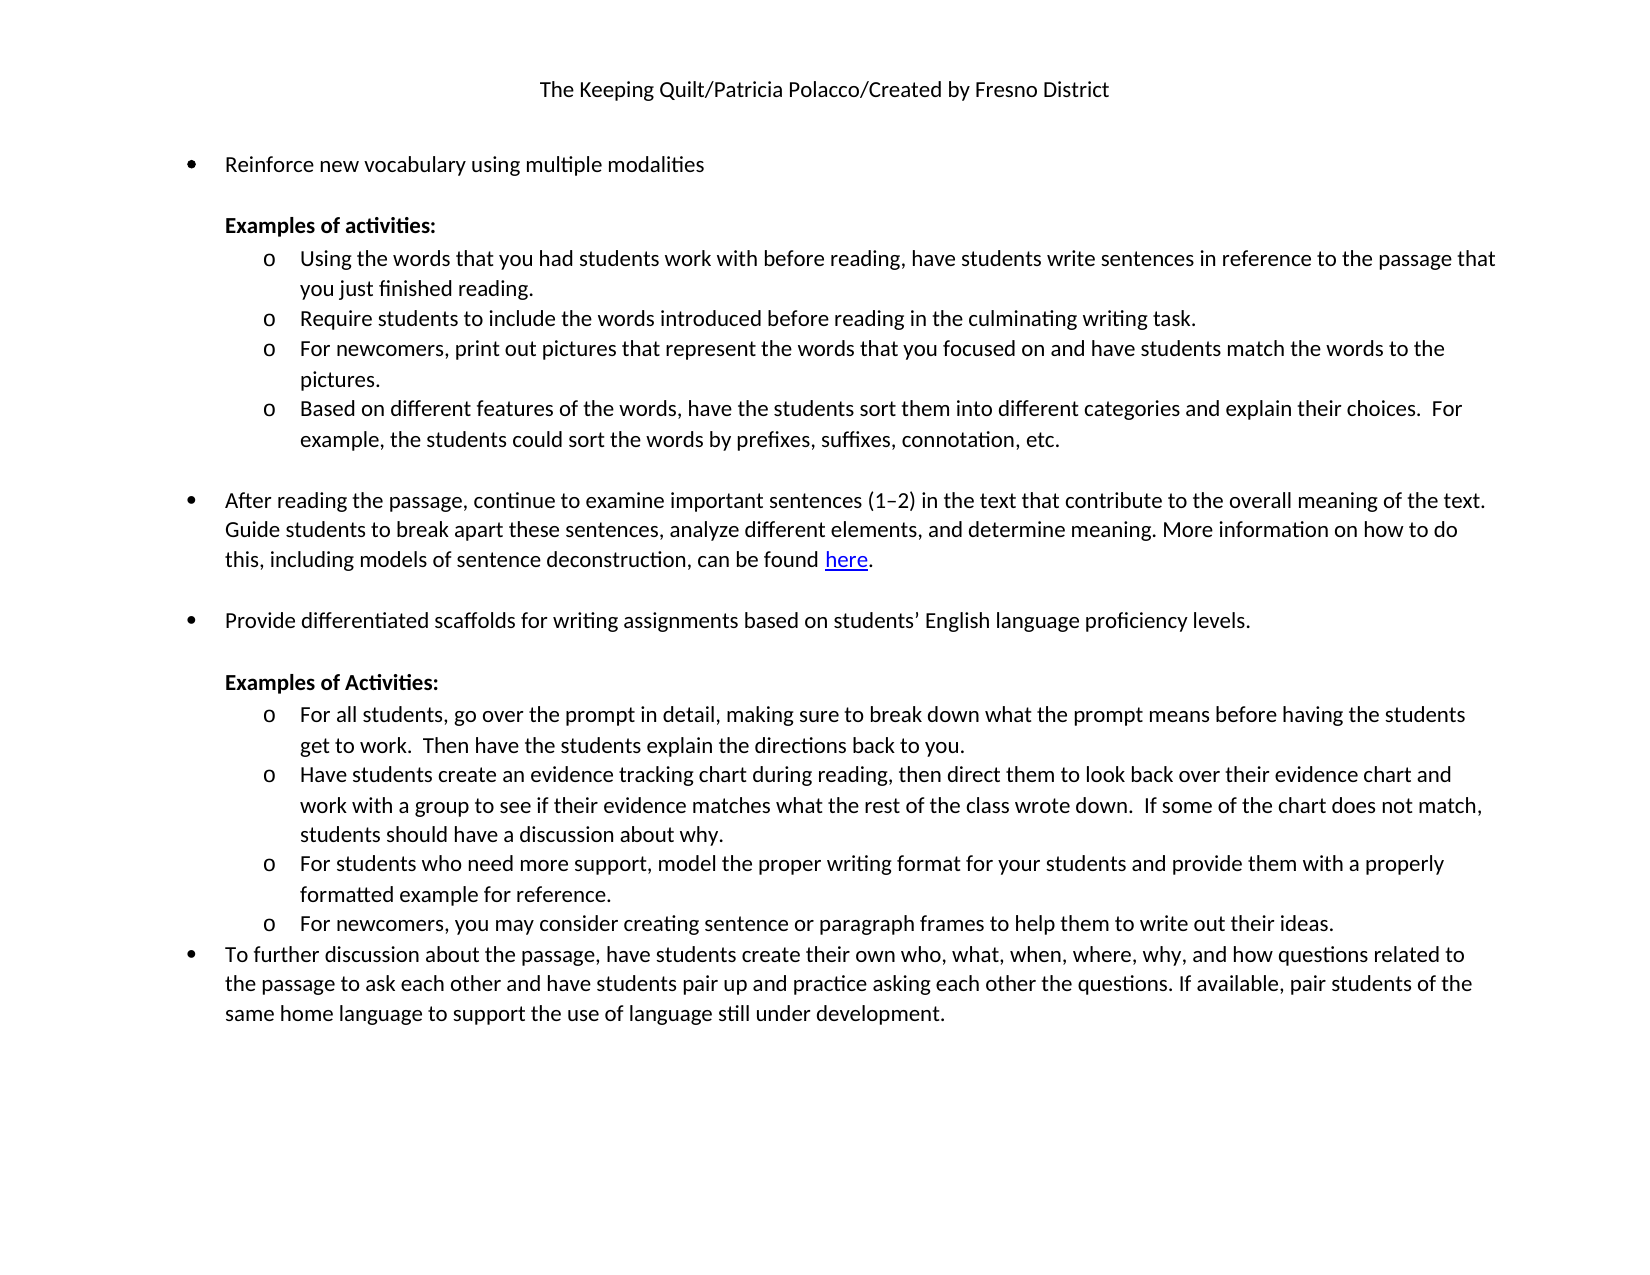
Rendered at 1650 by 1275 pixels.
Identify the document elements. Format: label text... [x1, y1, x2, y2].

list For newcomers, print out pictures that represent the words that you focused on and have students match the words to the pictures. [262, 334, 1500, 393]
list Using the words that you had students work with before reading, have students write sentences in reference to the passage that you just finished reading. [262, 244, 1500, 302]
list For students who need more support, model the proper writing format for your students and provide them with a properly formatted example for reference. [262, 849, 1500, 908]
list For newcomers, you may consider creating sentence or paragraph frames to help them to write out their ideas. [262, 909, 1500, 938]
list To further discussion about the passage, have students create their own who, what, when, where, why, and how questions related to the passage to ask each other and have students pair up and practice asking each other the questions. If available, pair students of the same home language to support the use of language still under development. [187, 940, 1500, 1027]
list Provide differentiated scaffolds for writing assignments based on students’ English language proficiency levels. [187, 607, 1500, 634]
list Reinforce new vocabulary using multiple modalities [187, 150, 1500, 178]
list Have students create an evidence tracking chart during reading, then direct them to look back over their evidence chart and work with a group to see if their evidence matches what the rest of the class wrote down. If some of the chart does not match, students should have a discussion about why. [262, 760, 1500, 848]
list Require students to include the words introduced before reading in the culminating writing task. [262, 304, 1500, 333]
list Examples of Activities: [225, 668, 1500, 696]
list Examples of activities: [225, 212, 1500, 239]
list Based on different features of the words, have the students sort them into different categories and explain their choices. For example, the students could sort the words by prefixes, suffixes, connotation, etc. [262, 394, 1500, 453]
list After reading the passage, continue to examine important sentences (1–2) in the text that contribute to the overall meaning of the text. Guide students to break apart these sentences, analyze different elements, and determine meaning. More information on how to do this, including models of sentence deconstruction, can be found here. [187, 486, 1500, 573]
list For all students, go over the prompt in detail, making sure to break down what the prompt means before having the students get to work. Then have the students explain the directions back to you. [262, 700, 1500, 759]
